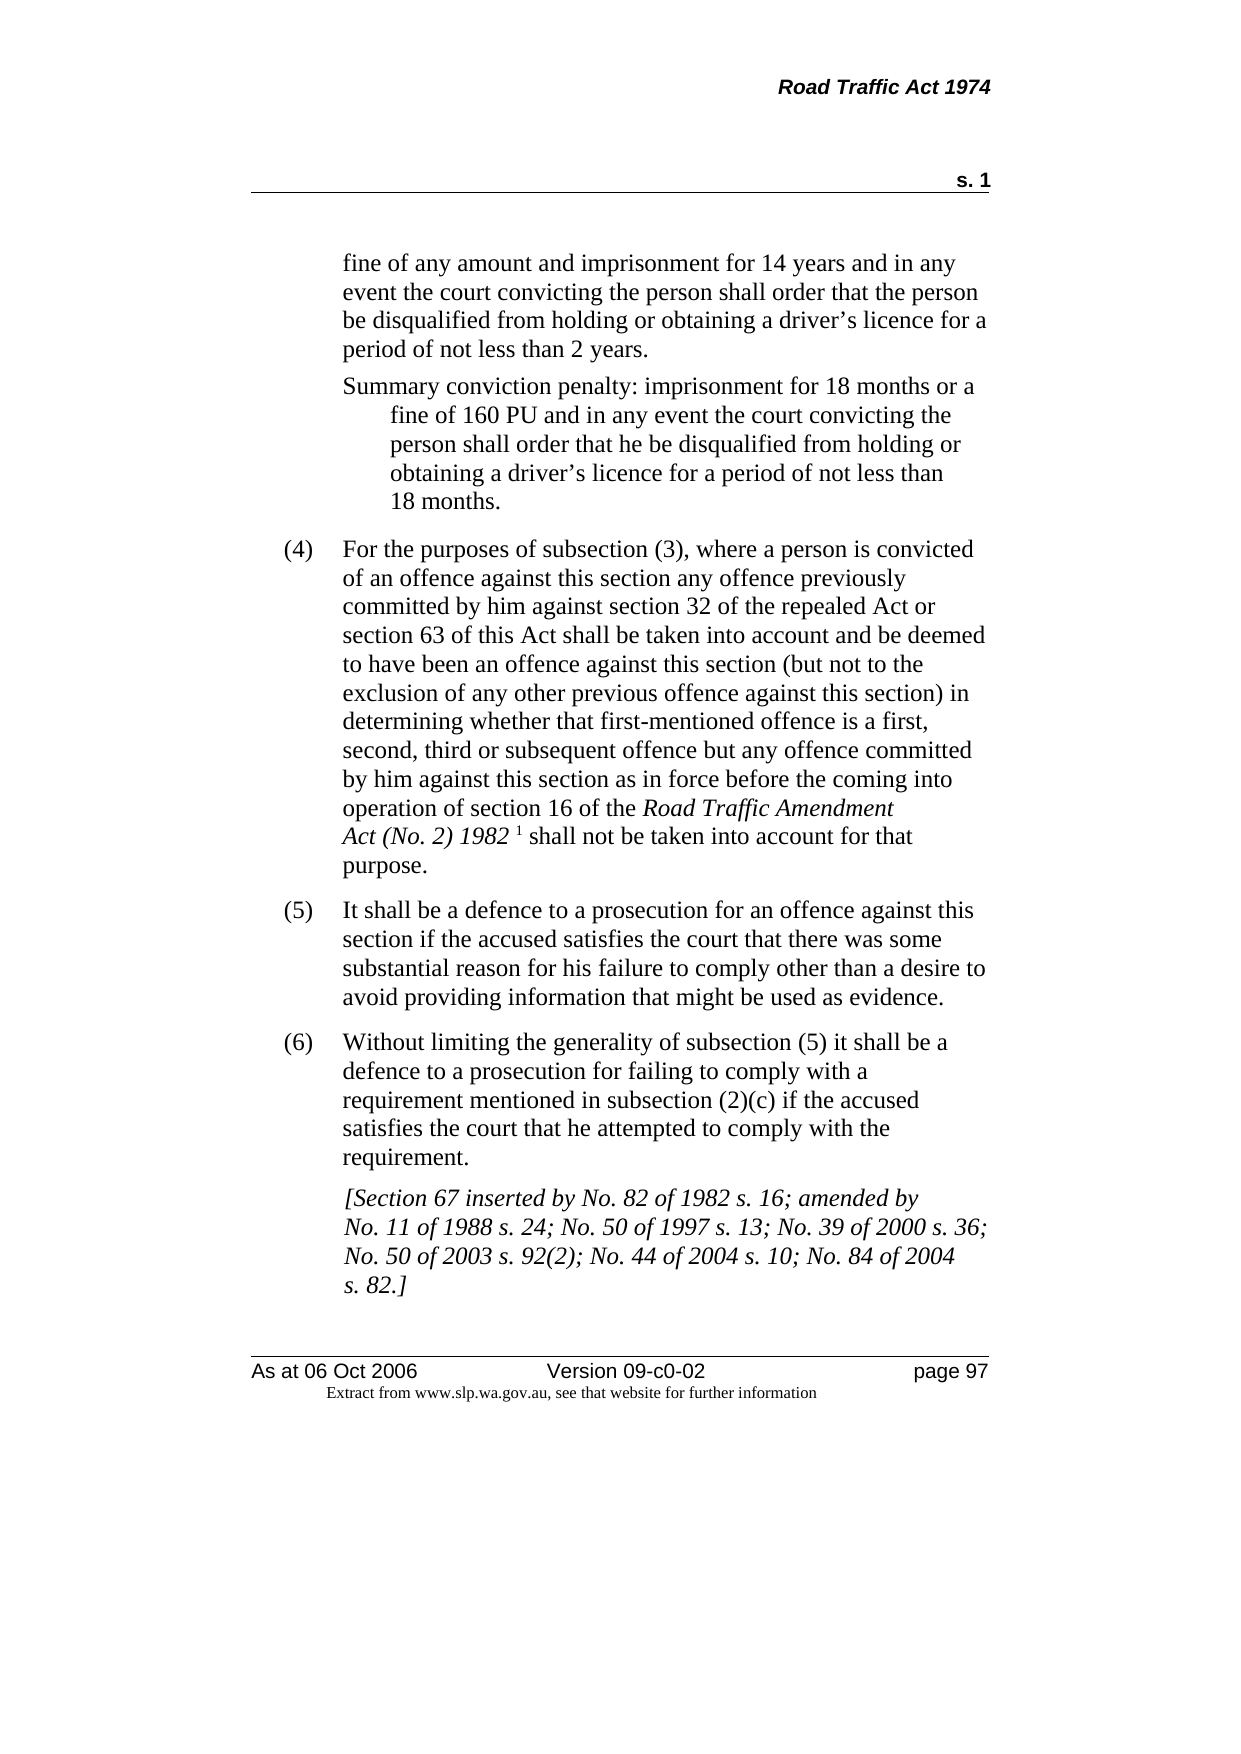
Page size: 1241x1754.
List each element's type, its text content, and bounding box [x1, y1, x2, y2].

text (4) For the purposes of subsection (3), where a person is convicted of an offence against this section any offence previously committed by him against section 32 of the repealed Act or section 63 of this Act shall be taken into account and be deemed to have been an offence against this section (but not to the exclusion of any other previous offence against this section) in determining whether that first-mentioned offence is a first, second, third or subsequent offence but any offence committed by him against this section as in force before the coming into operation of section 16 of the Road Traffic Amendment Act (No. 2) 1982 1 shall not be taken into account for that purpose. [251, 534, 989, 879]
text [Section 67 inserted by No. 82 of 1982 s. 16; amended by No. 11 of 1988 s. 24; No. 50 of 1997 s. 13; No. 39 of 2000 s. 36; No. 50 of 2003 s. 92(2); No. 44 of 2004 s. 10; No. 84 of 2004 s. 82.] [251, 1183, 989, 1298]
text Summary conviction penalty: imprisonment for 18 months or a fine of 160 PU and in any event the court convicting the person shall order that he be disqualified from holding or obtaining a driver’s licence for a period of not less than 18 months. [251, 371, 989, 515]
text (5) It shall be a defence to a prosecution for an offence against this section if the accused satisfies the court that there was some substantial reason for his failure to comply other than a desire to avoid providing information that might be used as evidence. [251, 896, 989, 1011]
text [251, 248, 989, 363]
text (6) Without limiting the generality of subsection (5) it shall be a defence to a prosecution for failing to comply with a requirement mentioned in subsection (2)(c) if the accused satisfies the court that he attempted to comply with the requirement. [251, 1027, 989, 1171]
